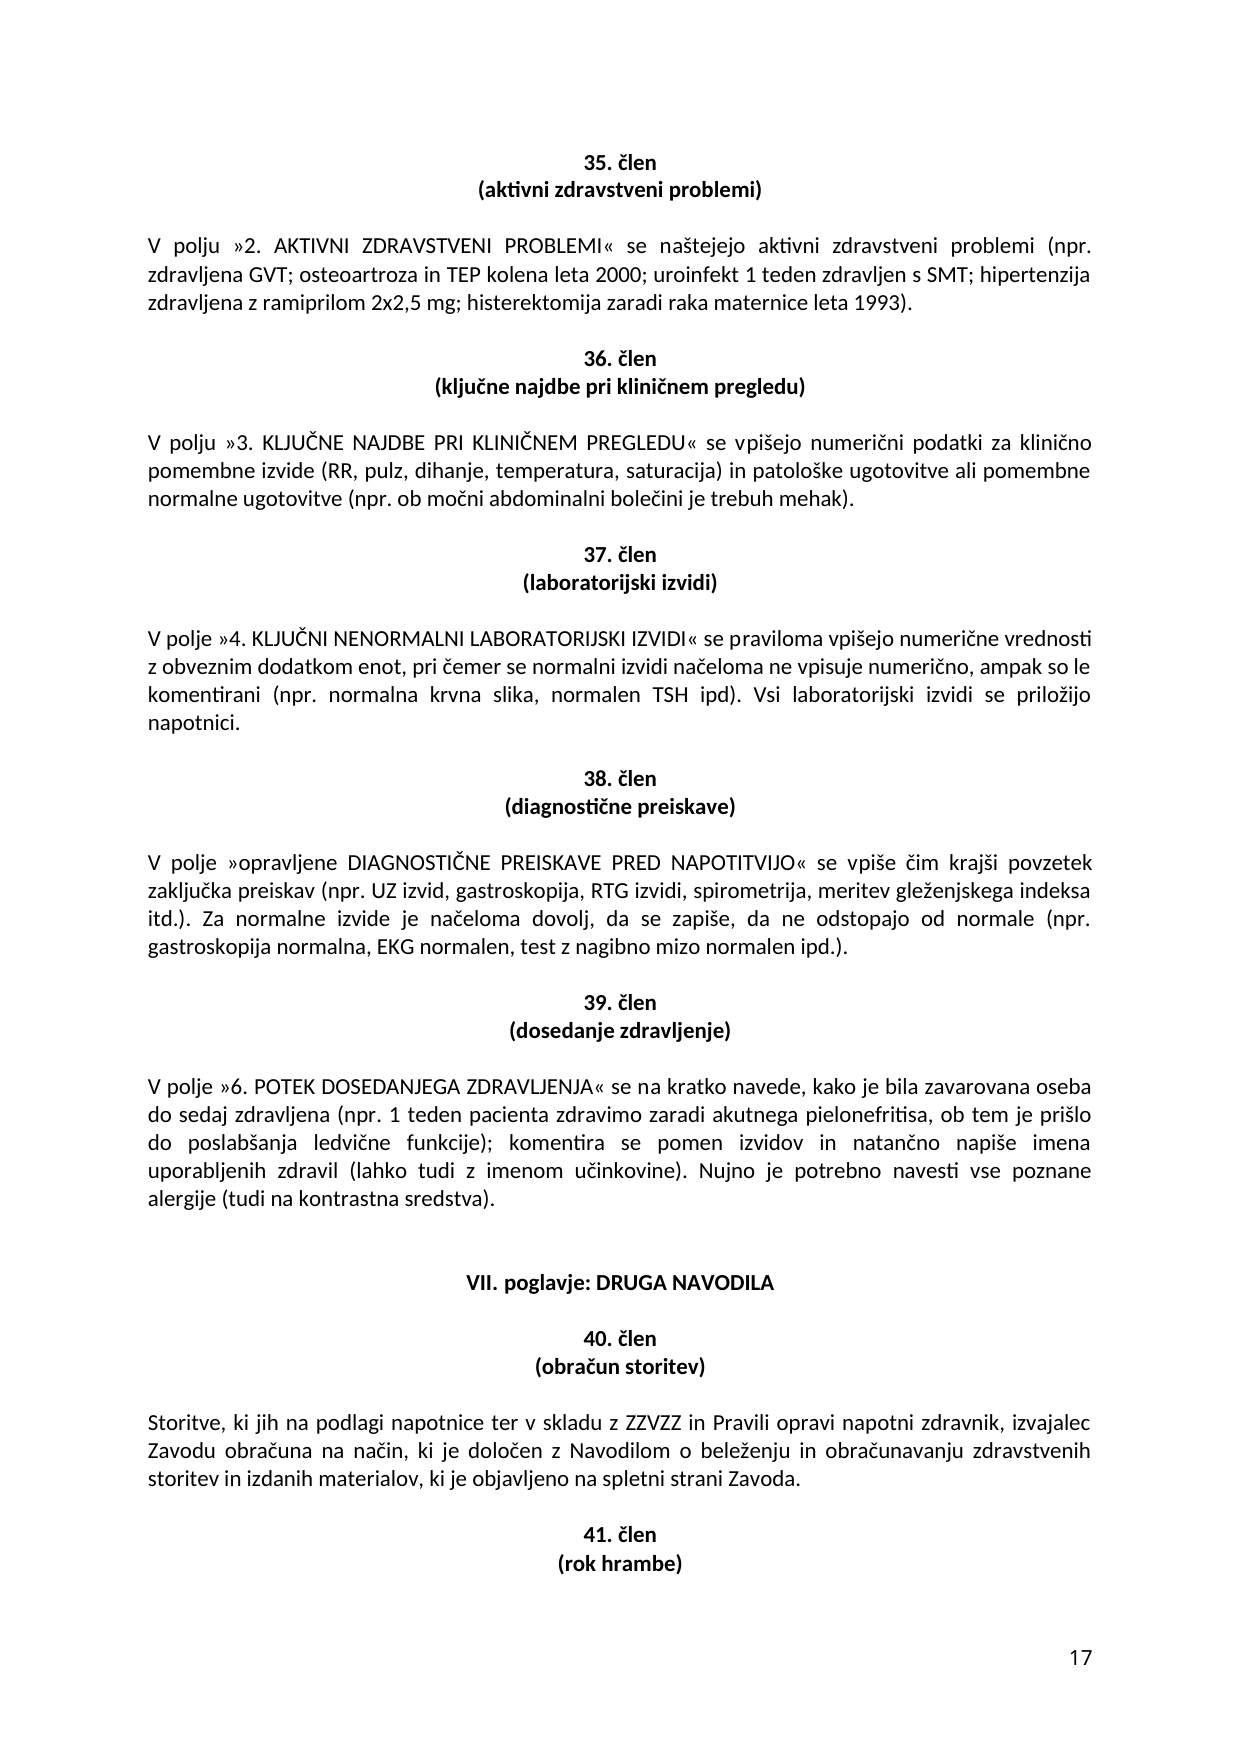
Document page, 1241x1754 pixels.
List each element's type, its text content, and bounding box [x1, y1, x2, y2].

text V polje »6. POTEK DOSEDANJEGA ZDRAVLJENJA« se na kratko navede, kako je bila zavarovana oseba do sedaj zdravljena (npr. 1 teden pacienta zdravimo zaradi akutnega pielonefritisa, ob tem je prišlo do poslabšanja ledvične funkcije); komentira se pomen izvidov in natančno napiše imena uporabljenih zdravil (lahko tudi z imenom učinkovine). Nujno je potrebno navesti vse poznane alergije (tudi na kontrastna sredstva). [148, 1072, 1093, 1212]
list (ključne najdbe pri kliničnem pregledu) [148, 372, 1093, 400]
list 35. člen [148, 148, 1093, 176]
text (obračun storitev) [148, 1352, 1093, 1381]
text V polju »2. AKTIVNI ZDRAVSTVENI PROBLEMI« se naštejejo aktivni zdravstveni problemi (npr. zdravljena GVT; osteoartroza in TEP kolena leta 2000; uroinfekt 1 teden zdravljen s SMT; hipertenzija zdravljena z ramiprilom 2x2,5 mg; histerektomija zaradi raka maternice leta 1993). [148, 232, 1093, 316]
list 38. člen [148, 764, 1093, 792]
text 41. člen [148, 1521, 1093, 1549]
text 40. člen [148, 1324, 1093, 1352]
text (laboratorijski izvidi) [148, 568, 1093, 596]
text V polje »opravljene DIAGNOSTIČNE PREISKAVE PRED NAPOTITVIJO« se vpiše čim krajši povzetek zaključka preiskav (npr. UZ izvid, gastroskopija, RTG izvidi, spirometrija, meritev gleženjskega indeksa itd.). Za normalne izvide je načeloma dovolj, da se zapiše, da ne odstopajo od normale (npr. gastroskopija normalna, EKG normalen, test z nagibno mizo normalen ipd.). [148, 848, 1093, 960]
text V polju »3. KLJUČNE NAJDBE PRI KLINIČNEM PREGLEDU« se vpišejo numerični podatki za klinično pomembne izvide (RR, pulz, dihanje, temperatura, saturacija) in patološke ugotovitve ali pomembne normalne ugotovitve (npr. ob močni abdominalni bolečini je trebuh mehak). [148, 428, 1093, 512]
text (aktivni zdravstveni problemi) [148, 176, 1093, 204]
list 39. člen [148, 988, 1093, 1016]
text (dosedanje zdravljenje) [148, 1016, 1093, 1044]
text VII. poglavje: DRUGA NAVODILA [148, 1268, 1093, 1296]
text Storitve, ki jih na podlagi napotnice ter v skladu z ZZVZZ in Pravili opravi napotni zdravnik, izvajalec Zavodu obračuna na način, ki je določen z Navodilom o beleženju in obračunavanju zdravstvenih storitev in izdanih materialov, ki je objavljeno na spletni strani Zavoda. [148, 1408, 1093, 1493]
list 37. člen [148, 540, 1093, 568]
text (diagnostične preiskave) [148, 792, 1093, 820]
text (rok hrambe) [148, 1549, 1093, 1577]
text V polje »4. KLJUČNI NENORMALNI LABORATORIJSKI IZVIDI« se praviloma vpišejo numerične vrednosti z obveznim dodatkom enot, pri čemer se normalni izvidi načeloma ne vpisuje numerično, ampak so le komentirani (npr. normalna krvna slika, normalen TSH ipd). Vsi laboratorijski izvidi se priložijo napotnici. [148, 624, 1093, 736]
list 36. člen [148, 344, 1093, 372]
